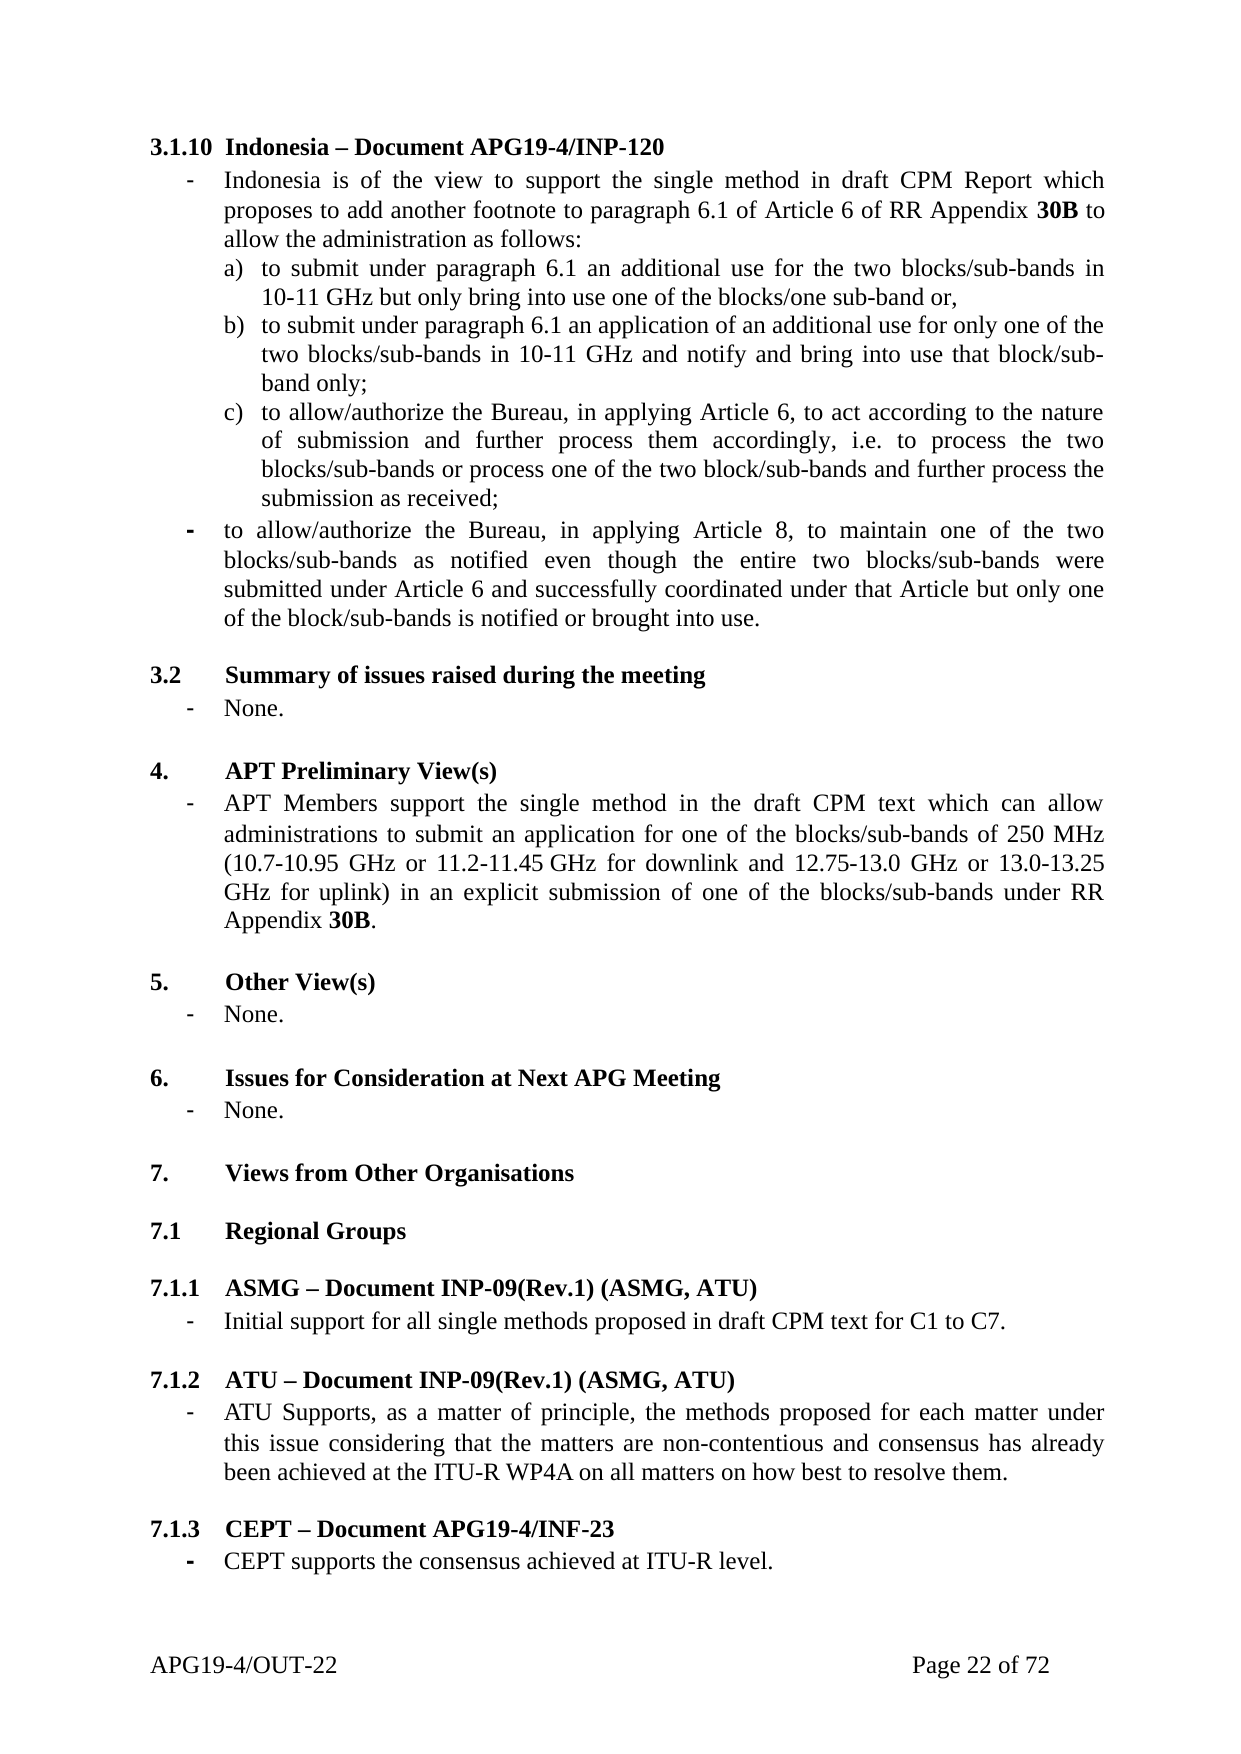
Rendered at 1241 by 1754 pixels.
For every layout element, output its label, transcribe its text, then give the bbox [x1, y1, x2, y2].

text 5. Other View(s) [150, 967, 1105, 996]
list to allow/authorize the Bureau, in applying Article 8, to maintain one of the two blocks/sub-bands as notified even though the entire two blocks/sub-bands were submitted under Article 6 and successfully coordinated under that Article but only one of the block/sub-bands is notified or brought into use. [186, 512, 1105, 632]
list APT Members support the single method in the draft CPM text which can allow administrations to submit an application for one of the blocks/sub-bands of 250 MHz (10.7-10.95 GHz or 11.2-11.45 GHz for downlink and 12.75-13.0 GHz or 13.0-13.25 GHz for uplink) in an explicit submission of one of the blocks/sub-bands under RR Appendix 30B. [186, 785, 1105, 934]
text 6. Issues for Consideration at Next APG Meeting [150, 1063, 1105, 1092]
text 7.1.3 CEPT – Document APG19-4/INF-23 [150, 1514, 1105, 1543]
list CEPT supports the consensus achieved at ITU-R level. [186, 1543, 1105, 1577]
text 3.2 Summary of issues raised during the meeting [150, 661, 1105, 689]
text 7.1.2 ATU – Document INP-09(Rev.1) (ASMG, ATU) [150, 1365, 1105, 1394]
text 7.1 Regional Groups [150, 1216, 1105, 1245]
list to submit under paragraph 6.1 an application of an additional use for only one of the two blocks/sub-bands in 10-11 GHz and notify and bring into use that block/sub-band only; [224, 310, 1105, 397]
text 7. Views from Other Organisations [150, 1158, 1105, 1187]
list Indonesia is of the view to support the single method in draft CPM Report which proposes to add another footnote to paragraph 6.1 of Article 6 of RR Appendix 30B to allow the administration as follows: [186, 161, 1105, 253]
list to submit under paragraph 6.1 an additional use for the two blocks/sub-bands in 10-11 GHz but only bring into use one of the blocks/one sub-band or, [224, 253, 1105, 310]
list Initial support for all single methods proposed in draft CPM text for C1 to C7. [186, 1302, 1105, 1336]
list None. [186, 996, 1105, 1030]
text 7.1.1 ASMG – Document INP-09(Rev.1) (ASMG, ATU) [150, 1273, 1105, 1302]
list to allow/authorize the Bureau, in applying Article 6, to act according to the nature of submission and further process them accordingly, i.e. to process the two blocks/sub-bands or process one of the two block/sub-bands and further process the submission as received; [224, 397, 1105, 512]
text 4. APT Preliminary View(s) [150, 756, 1105, 785]
list None. [186, 689, 1105, 723]
list None. [186, 1092, 1105, 1126]
text 3.1.10 Indonesia – Document APG19-4/INP-120 [150, 132, 1105, 161]
list ATU Supports, as a matter of principle, the methods proposed for each matter under this issue considering that the matters are non-contentious and consensus has already been achieved at the ITU-R WP4A on all matters on how best to resolve them. [186, 1394, 1105, 1485]
